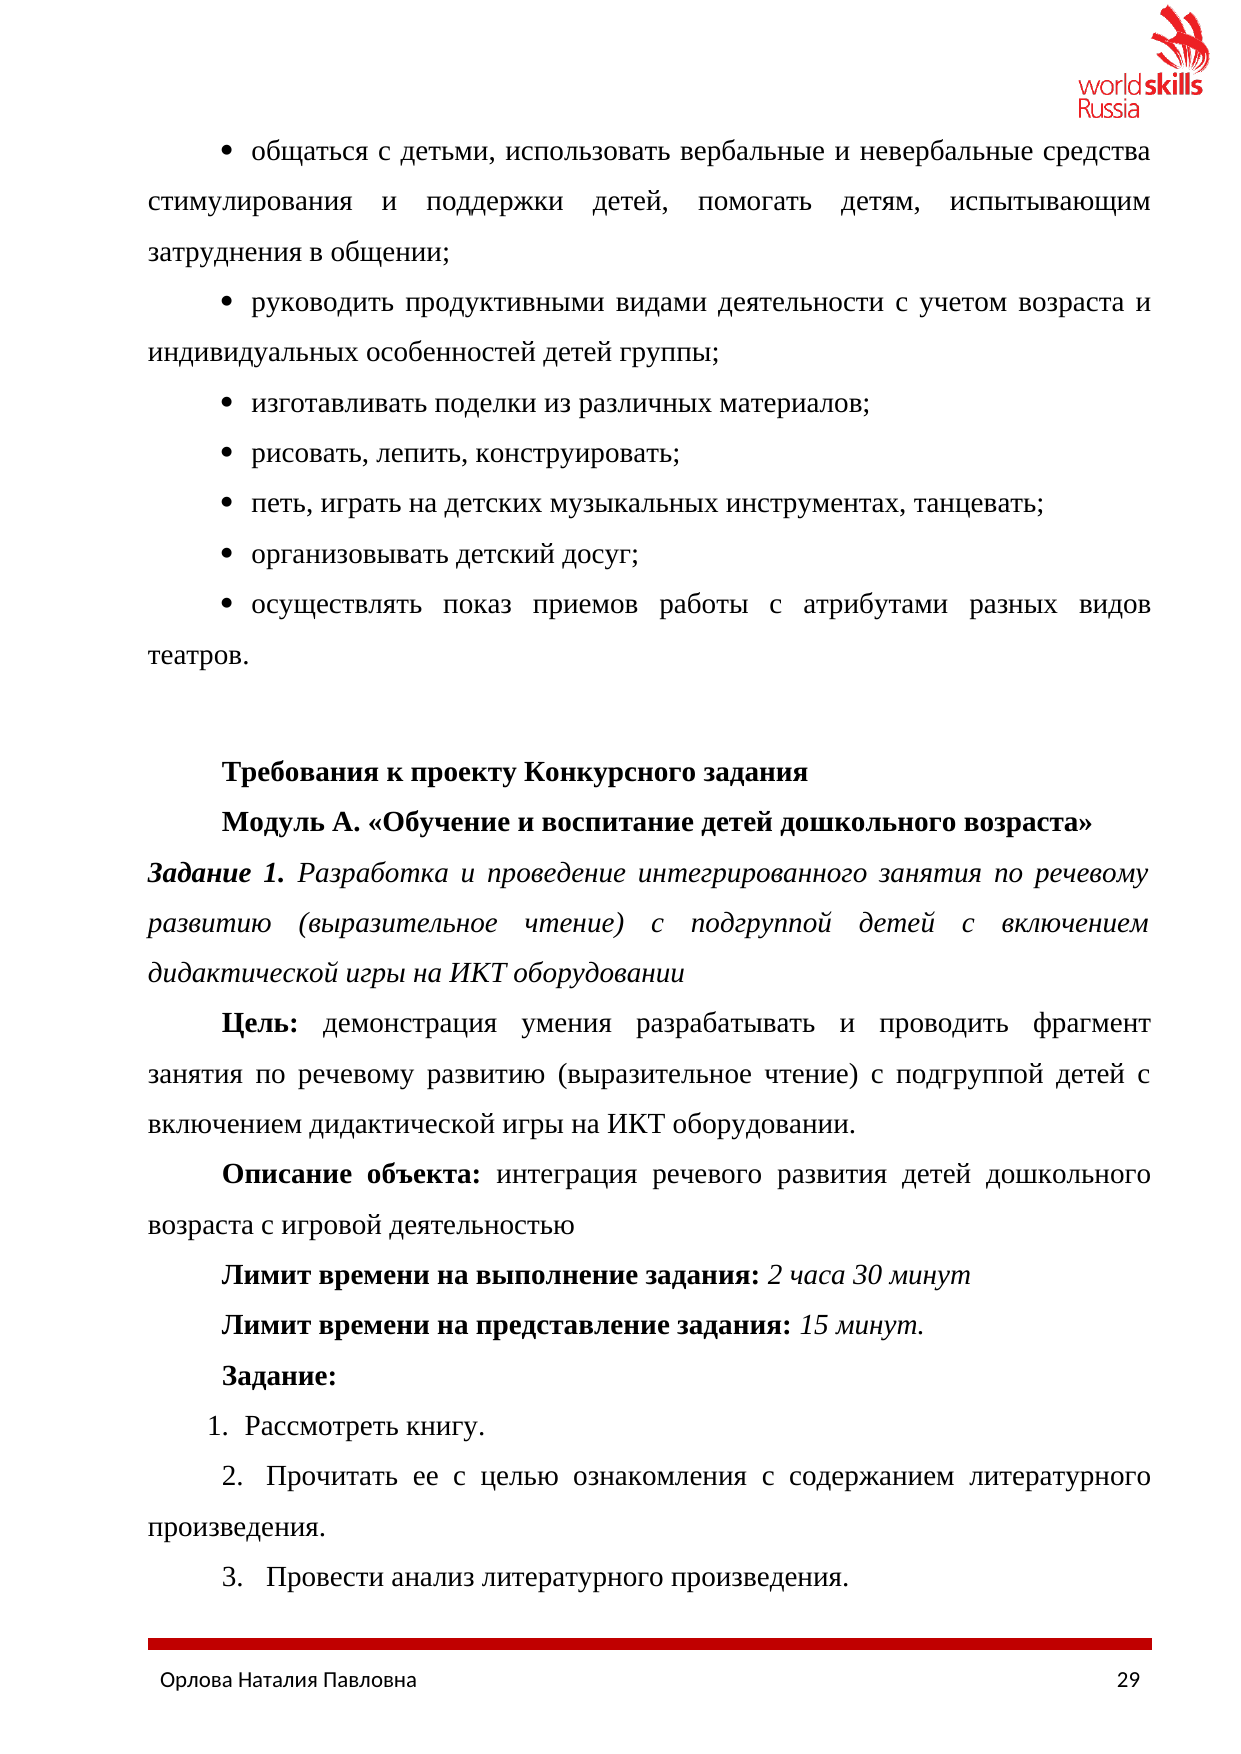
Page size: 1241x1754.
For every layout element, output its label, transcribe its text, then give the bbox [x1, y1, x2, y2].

text Лимит времени на выполнение задания: 2 часа 30 минут [148, 1257, 1152, 1291]
list общаться с детьми, использовать вербальные и невербальные средства стимулирования и поддержки детей, помогать детям, испытывающим затруднения в общении; [148, 133, 1152, 267]
text Лимит времени на представление задания: 15 минут. [148, 1307, 1152, 1341]
list изготавливать поделки из различных материалов; [148, 385, 1152, 418]
text Цель: демонстрация умения разрабатывать и проводить фрагмент занятия по речевому развитию (выразительное чтение) с подгруппой детей с включением дидактической игры на ИКТ оборудовании. [148, 1006, 1152, 1140]
list организовывать детский досуг; [148, 536, 1152, 569]
list осуществлять показ приемов работы с атрибутами разных видов театров. [148, 586, 1152, 670]
text Задание 1. Разработка и проведение интегрированного занятия по речевому развитию (выразительное чтение) с подгруппой детей с включением дидактической игры на ИКТ оборудовании [148, 855, 1152, 989]
list Провести анализ литературного произведения. [148, 1559, 1152, 1593]
list Рассмотреть книгу. [207, 1408, 1152, 1442]
list петь, играть на детских музыкальных инструментах, танцевать; [148, 486, 1152, 519]
list рисовать, лепить, конструировать; [148, 435, 1152, 469]
picture [1078, 4, 1235, 118]
list Прочитать ее с целью ознакомления с содержанием литературного произведения. [148, 1458, 1152, 1542]
text Модуль А. «Обучение и воспитание детей дошкольного возраста» [148, 804, 1152, 838]
text Задание: [148, 1358, 1152, 1391]
list руководить продуктивными видами деятельности с учетом возраста и индивидуальных особенностей детей группы; [148, 284, 1152, 368]
subtitle Требования к проекту Конкурсного задания [148, 754, 1152, 788]
text Описание объекта: интеграция речевого развития детей дошкольного возраста с игровой деятельностью [148, 1157, 1152, 1240]
